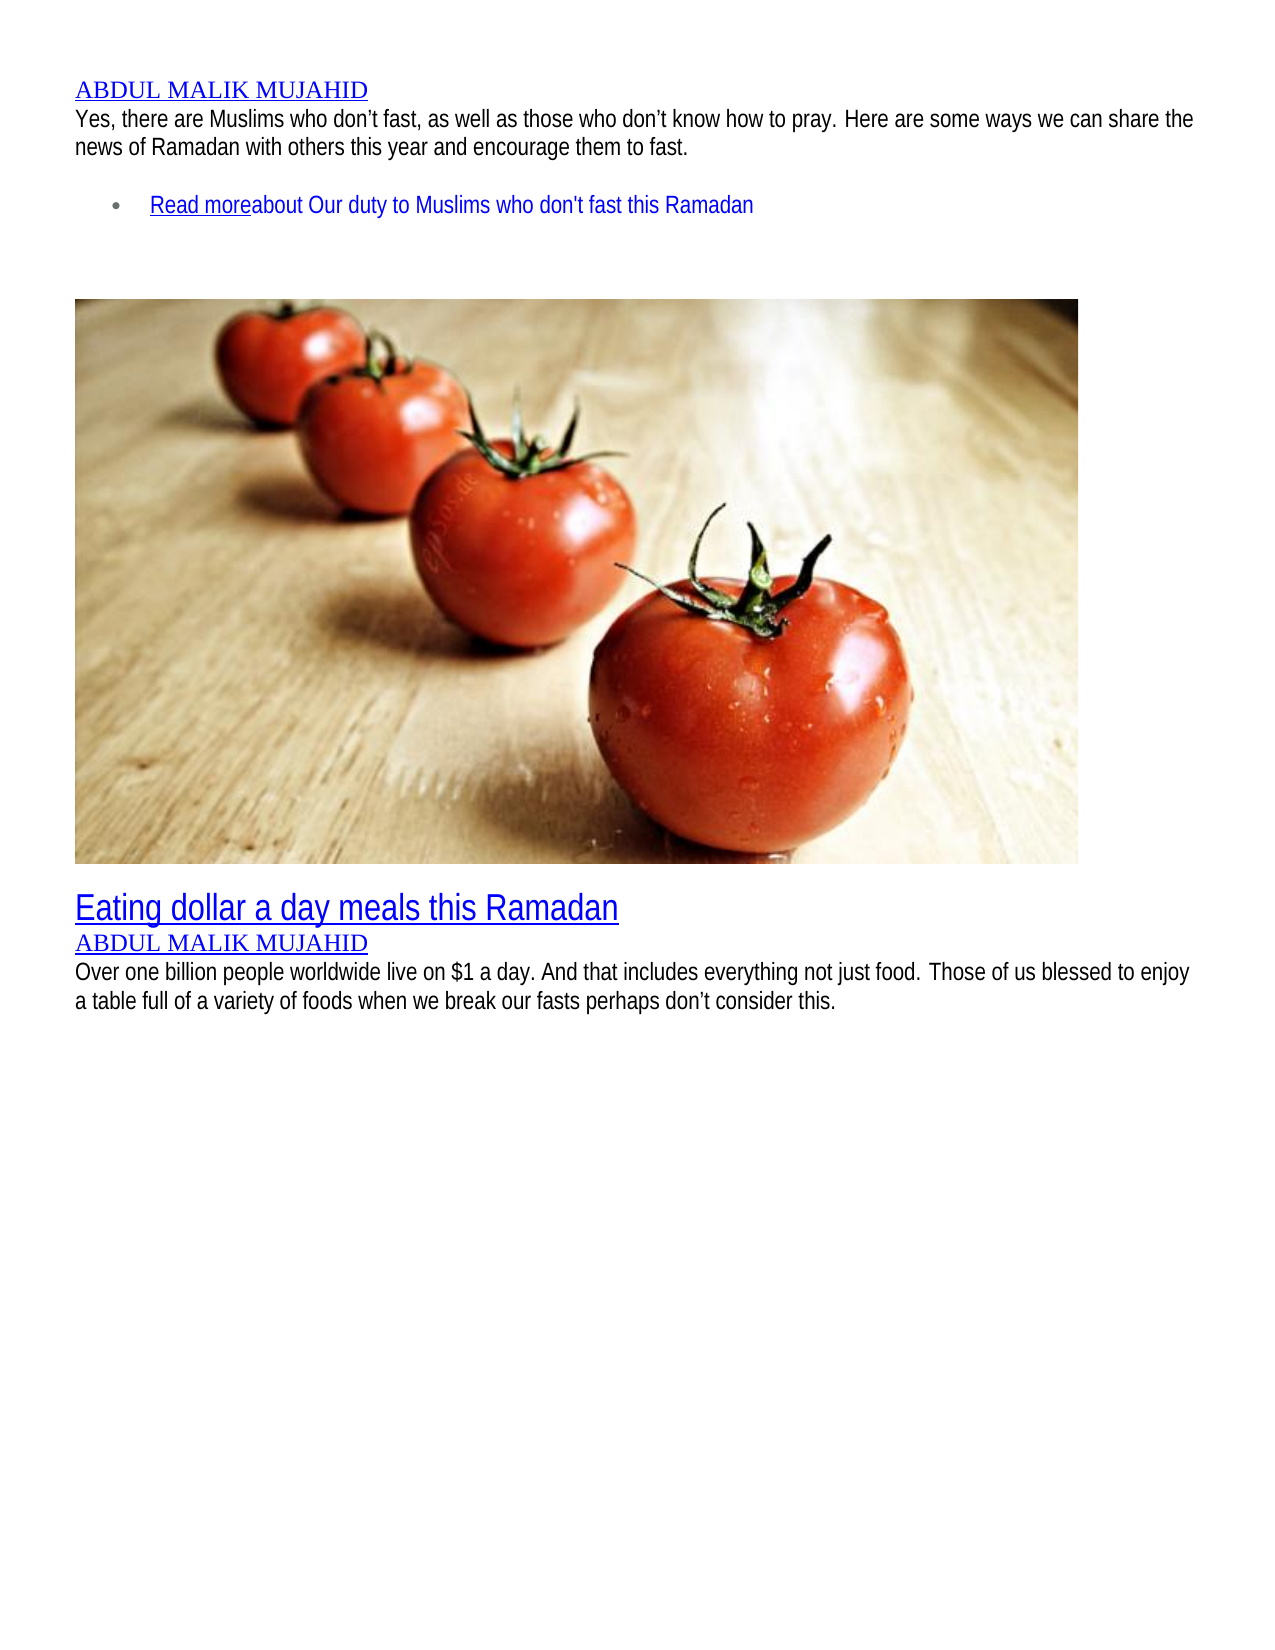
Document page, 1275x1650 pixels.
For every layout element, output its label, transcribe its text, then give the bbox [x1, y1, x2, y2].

text Over one billion people worldwide live on $1 a day. And that includes everything not just food. Those of us blessed to enjoy a table full of a variety of foods when we break our fasts perhaps don’t consider this. [75, 957, 1200, 1014]
picture [75, 299, 1079, 864]
text ABDUL MALIK MUJAHID [75, 75, 1200, 104]
text Yes, there are Muslims who don’t fast, as well as those who don’t know how to pray. Here are some ways we can share the news of Ramadan with others this year and encourage them to fast. [75, 104, 1200, 161]
text ABDUL MALIK MUJAHID [75, 928, 1200, 957]
list Read moreabout Our duty to Muslims who don't fast this Ramadan [112, 190, 1200, 219]
text Eating dollar a day meals this Ramadan [75, 863, 1200, 928]
